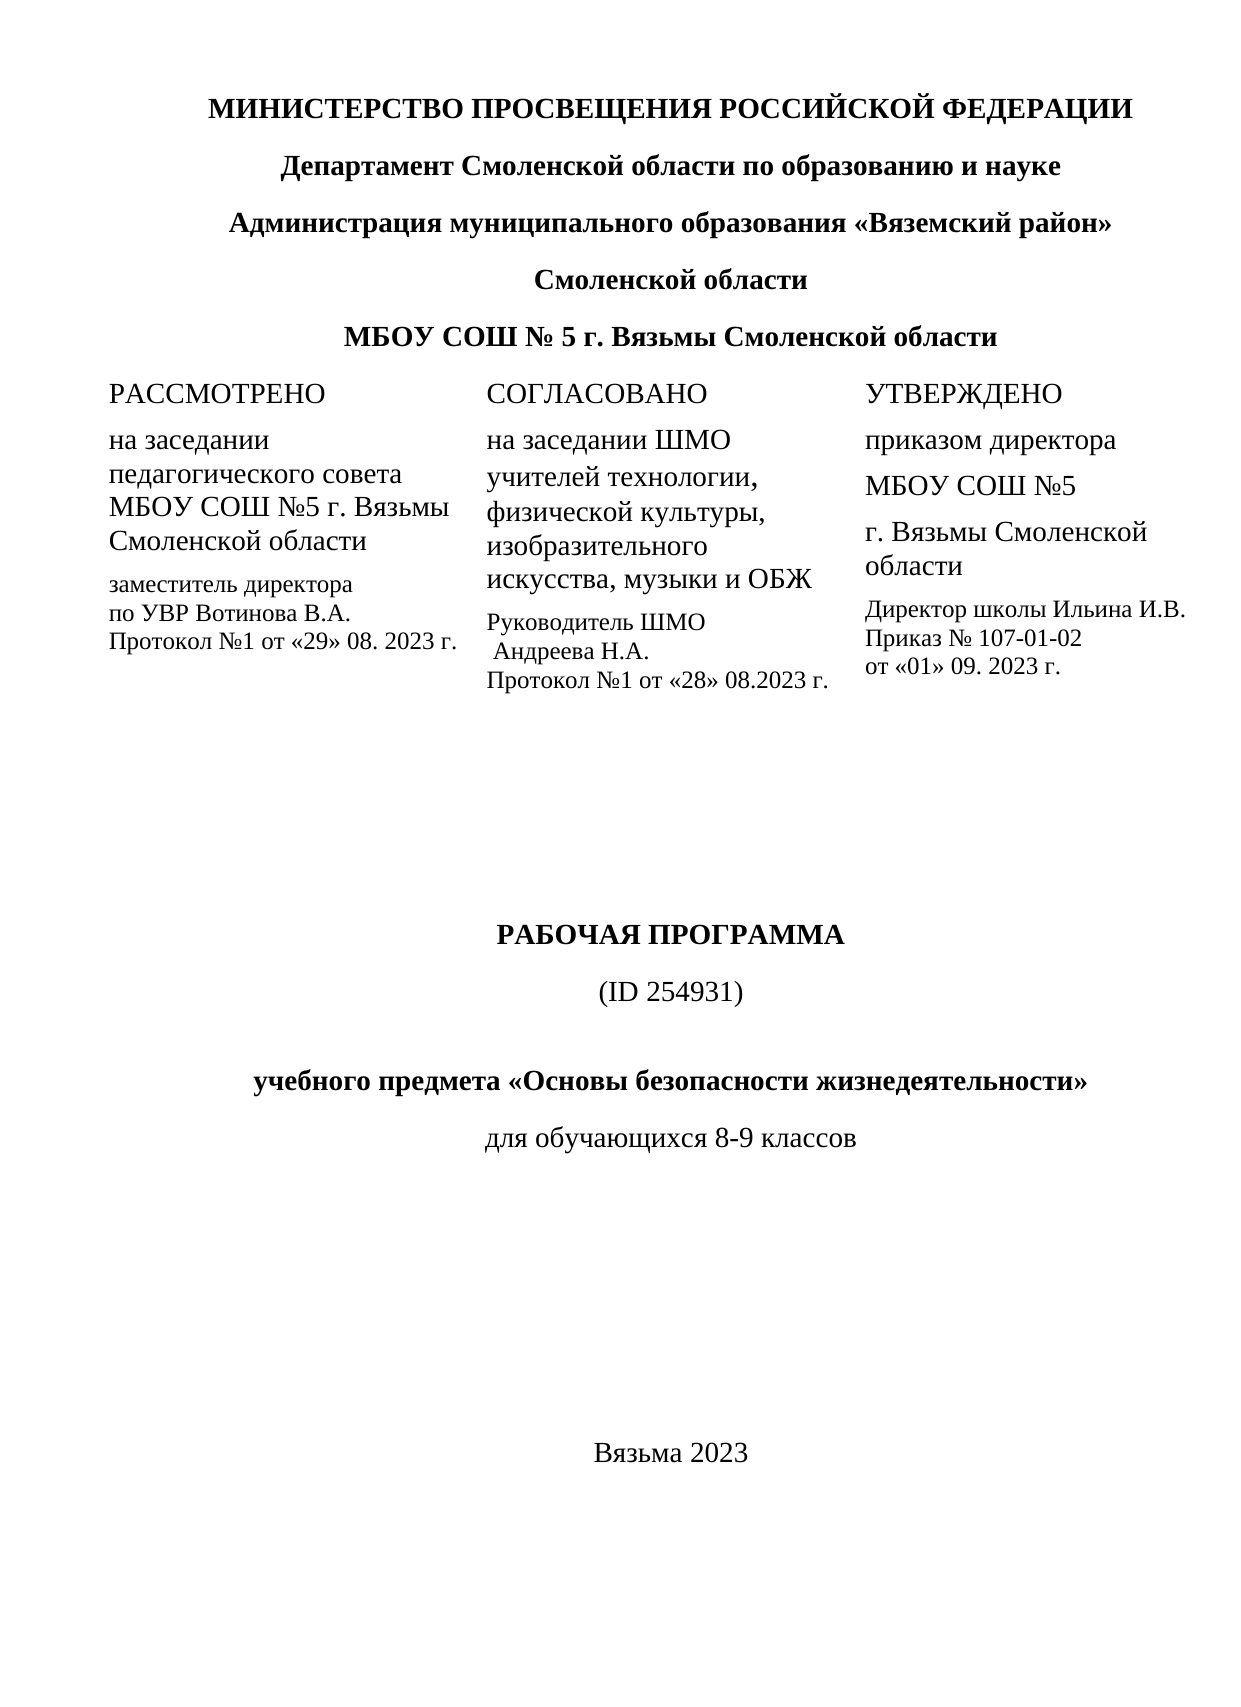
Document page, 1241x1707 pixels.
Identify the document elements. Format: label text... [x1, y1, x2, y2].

text Департамент Смоленской области по образованию и науке [190, 148, 1152, 182]
text (ID 254931) [190, 974, 1152, 1008]
text ‌МИНИСТЕРСТВО ПРОСВЕЩЕНИЯ РОССИЙСКОЙ ФЕДЕРАЦИИ [190, 91, 1152, 125]
text МБОУ СОШ № 5 г. Вязьмы Смоленской области [190, 319, 1152, 353]
text Вязьма 2023 [190, 1435, 1152, 1468]
table_header РАССМОТРЕНО на заседании педагогического совета МБОУ СОШ №5 г. Вязьмы Смоленской области заместитель директора по УВР Вотинова В.А. Протокол №1 от «29» 08. 2023 г. [97, 376, 475, 821]
text РАБОЧАЯ ПРОГРАММА [190, 917, 1152, 951]
text Администрация муниципального образования «Вяземский район» Смоленской области [190, 205, 1152, 296]
table_header СОГЛАСОВАНО на заседании ШМО учителей технологии, физической культуры, изобразительного искусства, музыки и ОБЖ Руководитель ШМО Андреева Н.А. Протокол №1 от «28» 08.2023 г. [475, 376, 853, 821]
text учебного предмета «Основы безопасности жизнедеятельности» [190, 1063, 1152, 1097]
table_header УТВЕРЖДЕНО приказом директора МБОУ СОШ №5 г. Вязьмы Смоленской области Директор школы Ильина И.В. Приказ № 107-01-02 от «01» 09. 2023 г. [854, 376, 1232, 821]
text для обучающихся 8-9 классов [190, 1120, 1152, 1154]
